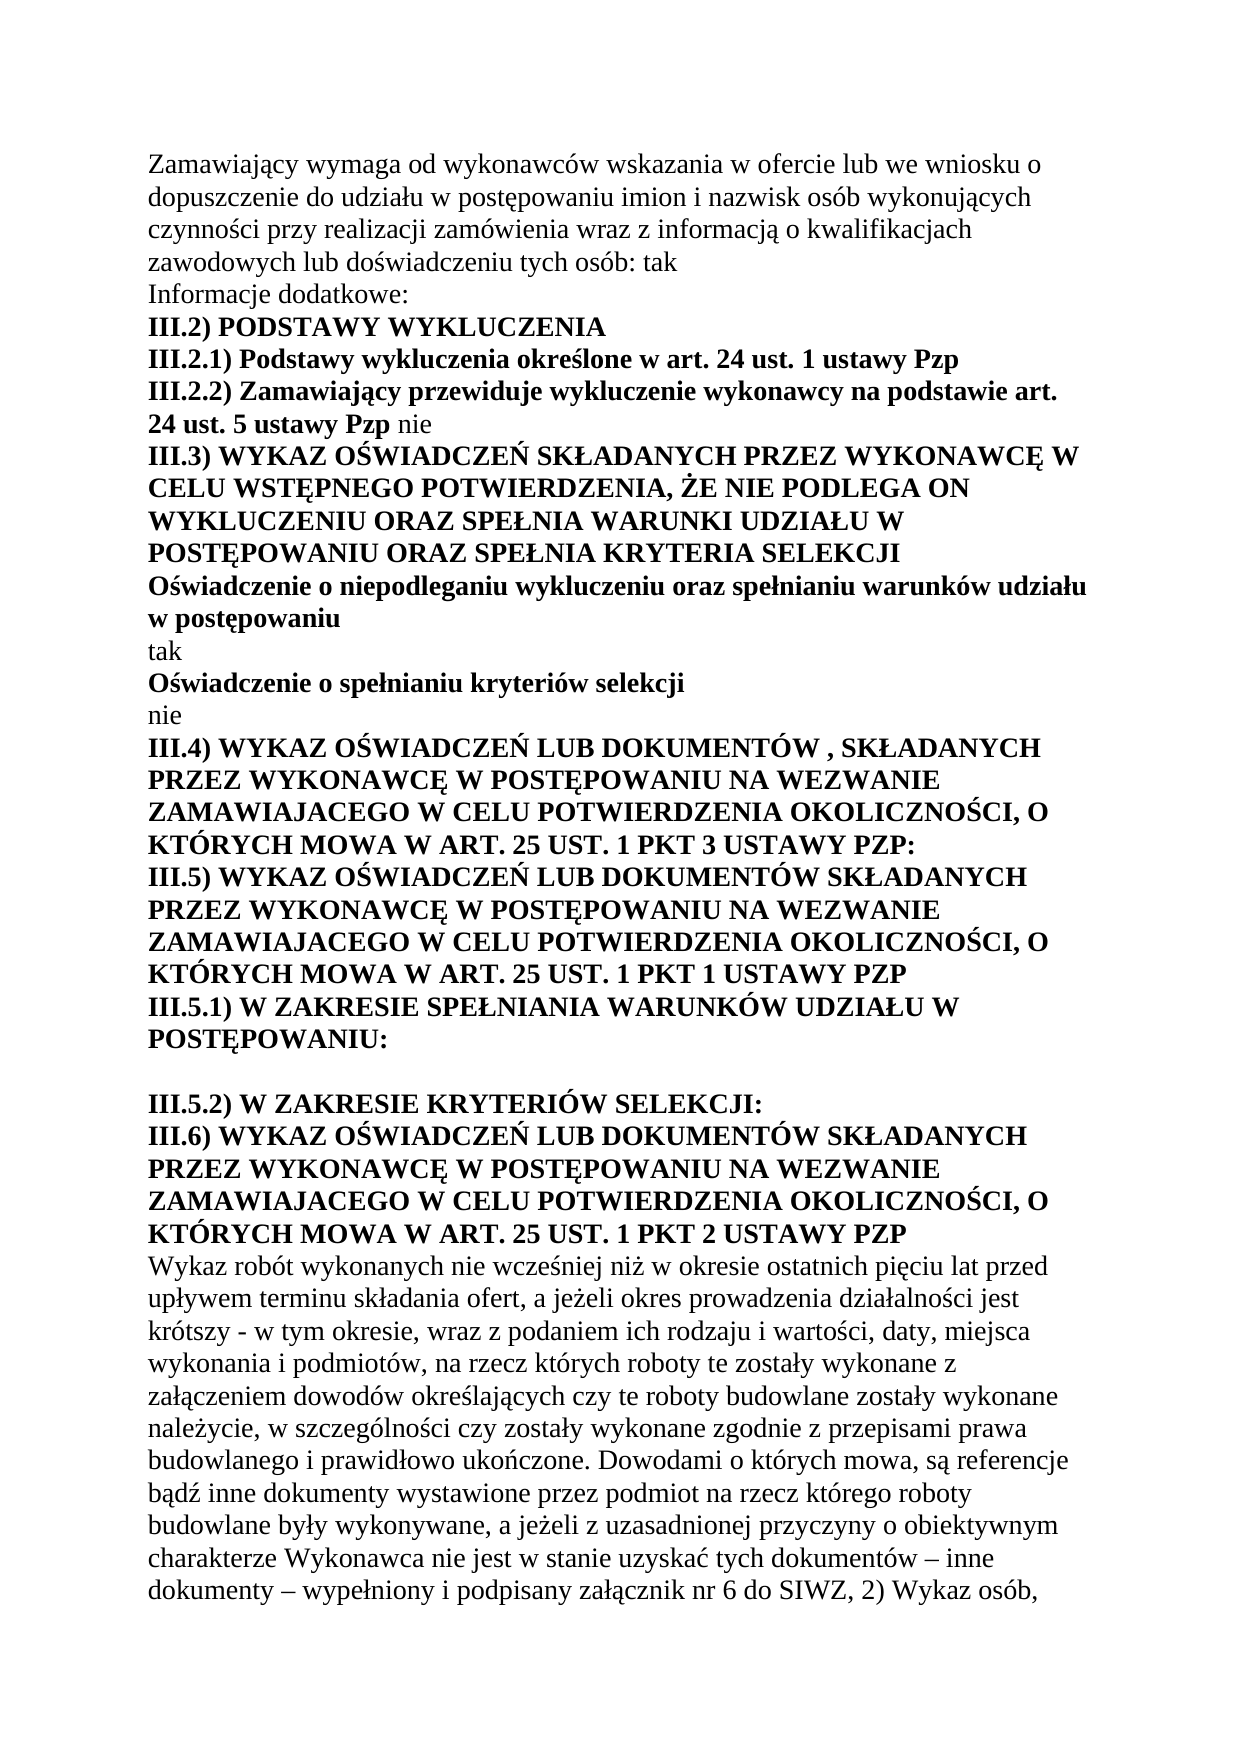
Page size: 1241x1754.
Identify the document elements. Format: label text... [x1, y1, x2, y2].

text III.2) PODSTAWY WYKLUCZENIA [148, 309, 1093, 342]
text III.3) WYKAZ OŚWIADCZEŃ SKŁADANYCH PRZEZ WYKONAWCĘ W CELU WSTĘPNEGO POTWIERDZENIA, ŻE NIE PODLEGA ON WYKLUCZENIU ORAZ SPEŁNIA WARUNKI UDZIAŁU W POSTĘPOWANIU ORAZ SPEŁNIA KRYTERIA SELEKCJI [148, 439, 1093, 569]
text III.4) WYKAZ OŚWIADCZEŃ LUB DOKUMENTÓW , SKŁADANYCH PRZEZ WYKONAWCĘ W POSTĘPOWANIU NA WEZWANIE ZAMAWIAJACEGO W CELU POTWIERDZENIA OKOLICZNOŚCI, O KTÓRYCH MOWA W ART. 25 UST. 1 PKT 3 USTAWY PZP: [148, 731, 1093, 860]
text III.5.1) W ZAKRESIE SPEŁNIANIA WARUNKÓW UDZIAŁU W POSTĘPOWANIU: III.5.2) W ZAKRESIE KRYTERIÓW SELEKCJI: [148, 990, 1093, 1119]
text Oświadczenie o niepodleganiu wykluczeniu oraz spełnianiu warunków udziału w postępowaniu tak Oświadczenie o spełnianiu kryteriów selekcji nie [148, 569, 1093, 731]
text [148, 1249, 1093, 1605]
text III.5) WYKAZ OŚWIADCZEŃ LUB DOKUMENTÓW SKŁADANYCH PRZEZ WYKONAWCĘ W POSTĘPOWANIU NA WEZWANIE ZAMAWIAJACEGO W CELU POTWIERDZENIA OKOLICZNOŚCI, O KTÓRYCH MOWA W ART. 25 UST. 1 PKT 1 USTAWY PZP [148, 860, 1093, 990]
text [148, 148, 1093, 309]
text III.2.1) Podstawy wykluczenia określone w art. 24 ust. 1 ustawy Pzp III.2.2) Zamawiający przewiduje wykluczenie wykonawcy na podstawie art. 24 ust. 5 ustawy Pzp nie [148, 342, 1093, 439]
text III.6) WYKAZ OŚWIADCZEŃ LUB DOKUMENTÓW SKŁADANYCH PRZEZ WYKONAWCĘ W POSTĘPOWANIU NA WEZWANIE ZAMAWIAJACEGO W CELU POTWIERDZENIA OKOLICZNOŚCI, O KTÓRYCH MOWA W ART. 25 UST. 1 PKT 2 USTAWY PZP [148, 1119, 1093, 1249]
